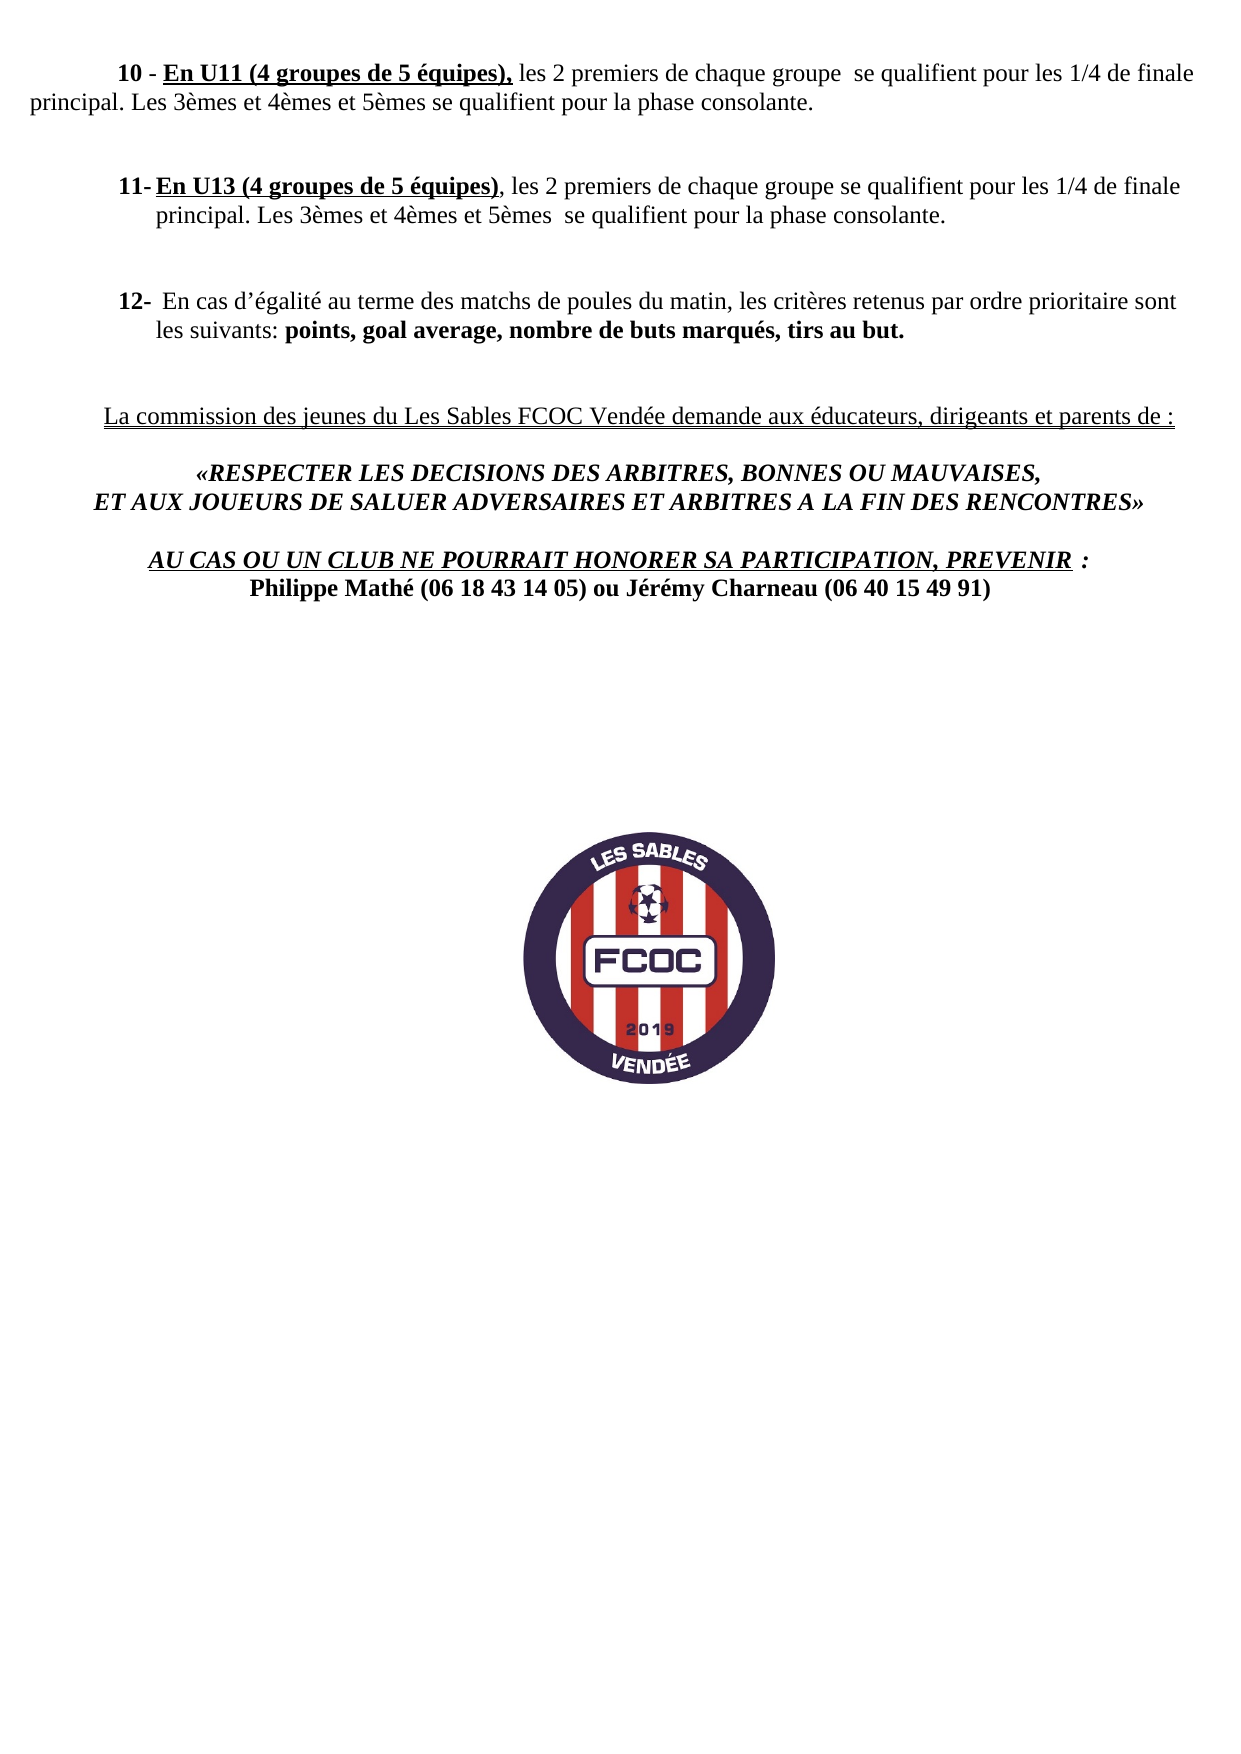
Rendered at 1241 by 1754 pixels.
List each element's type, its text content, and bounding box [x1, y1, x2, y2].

picture [523, 832, 775, 1084]
list En cas d’égalité au terme des matchs de poules du matin, les critères retenus par ordre prioritaire sont les suivants: points, goal average, nombre de buts marqués, tirs au but. [118, 286, 1211, 343]
text «RESPECTER LES DECISIONS DES ARBITRES, BONNES OU MAUVAISES, [29, 458, 1211, 487]
text ET AUX JOUEURS DE SALUER ADVERSAIRES ET ARBITRES A LA FIN DES RENCONTRES» [29, 487, 1211, 516]
text La commission des jeunes du Les Sables FCOC Vendée demande aux éducateurs, dirigeants et parents de : [67, 401, 1211, 430]
list En U13 (4 groupes de 5 équipes), les 2 premiers de chaque groupe se qualifient pour les 1/4 de finale principal. Les 3èmes et 4èmes et 5èmes se qualifient pour la phase consolante. [118, 171, 1211, 228]
text 10 - En U11 (4 groupes de 5 équipes), les 2 premiers de chaque groupe se qualifient pour les 1/4 de finale principal. Les 3èmes et 4èmes et 5èmes se qualifient pour la phase consolante. [29, 58, 1211, 116]
text Philippe Mathé (06 18 43 14 05) ou Jérémy Charneau (06 40 15 49 91) [29, 573, 1211, 602]
text AU CAS OU UN CLUB NE POURRAIT HONORER SA PARTICIPATION, PREVENIR : [29, 545, 1211, 573]
